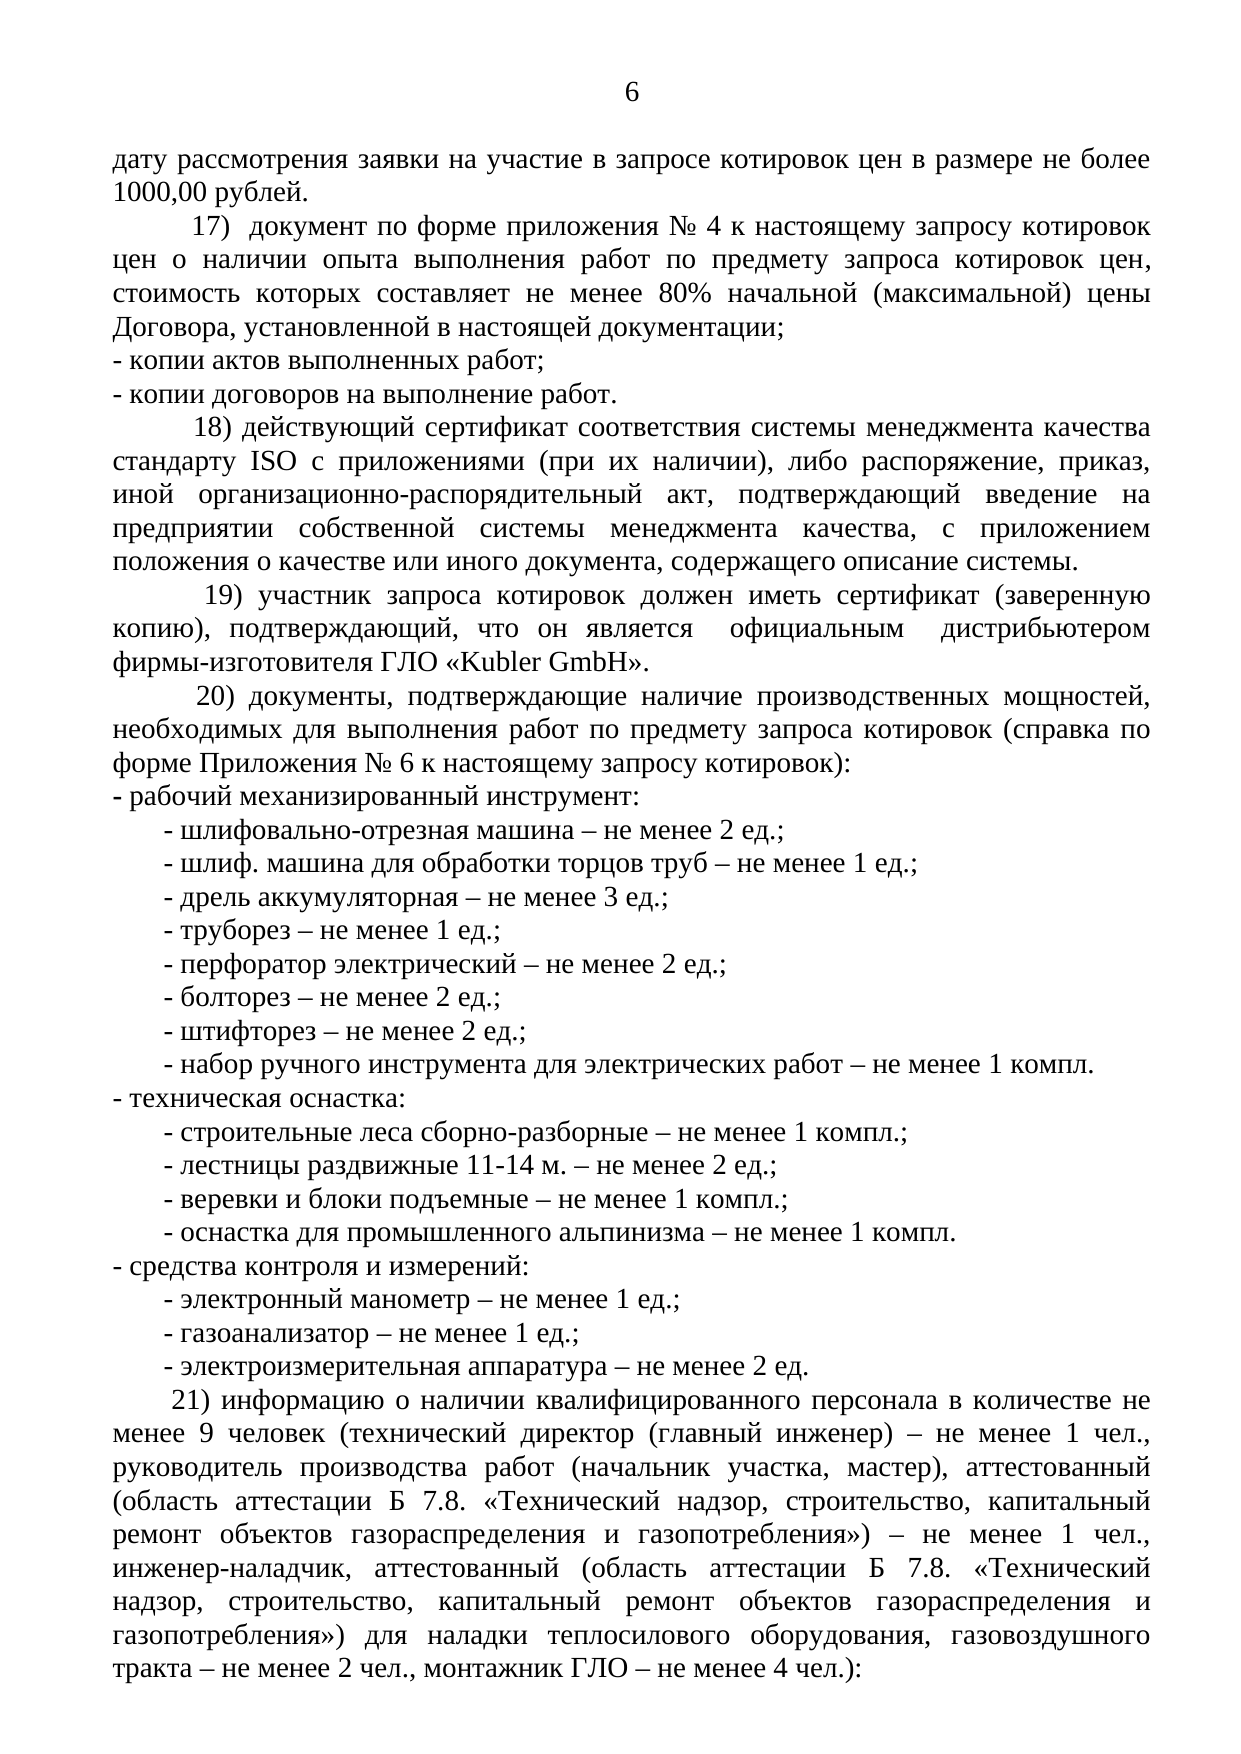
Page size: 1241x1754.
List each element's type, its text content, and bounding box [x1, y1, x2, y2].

text - штифторез – не менее 2 ед.; [112, 1013, 1152, 1047]
text - набор ручного инструмента для электрических работ – не менее 1 компл. [112, 1047, 1152, 1080]
text - электронный манометр – не менее 1 ед.; [112, 1281, 1152, 1315]
text - веревки и блоки подъемные – не менее 1 компл.; [112, 1181, 1152, 1214]
text 18) действующий сертификат соответствия системы менеджмента качества стандарту ISO с приложениями (при их наличии), либо распоряжение, приказ, иной организационно-распорядительный акт, подтверждающий введение на предприятии собственной системы менеджмента качества, с приложением положения о качестве или иного документа, содержащего описание системы. [112, 409, 1152, 577]
text - рабочий механизированный инструмент: [112, 778, 1152, 812]
text - шлифовально-отрезная машина – не менее 2 ед.; [112, 812, 1152, 845]
text - газоанализатор – не менее 1 ед.; [112, 1315, 1152, 1348]
text - перфоратор электрический – не менее 2 ед.; [112, 946, 1152, 979]
text - копии договоров на выполнение работ. [112, 376, 1152, 409]
text - лестницы раздвижные 11-14 м. – не менее 2 ед.; [112, 1147, 1152, 1181]
text 17) документ по форме приложения № 4 к настоящему запросу котировок цен о наличии опыта выполнения работ по предмету запроса котировок цен, стоимость которых составляет не менее 80% начальной (максимальной) цены Договора, установленной в настоящей документации; [112, 208, 1152, 342]
text 21) информацию о наличии квалифицированного персонала в количестве не менее 9 человек (технический директор (главный инженер) – не менее 1 чел., руководитель производства работ (начальник участка, мастер), аттестованный (область аттестации Б 7.8. «Технический надзор, строительство, капитальный ремонт объектов газораспределения и газопотребления») – не менее 1 чел., инженер-наладчик, аттестованный (область аттестации Б 7.8. «Технический надзор, строительство, капитальный ремонт объектов газораспределения и газопотребления») для наладки теплосилового оборудования, газовоздушного тракта – не менее 2 чел., монтажник ГЛО – не менее 4 чел.): [112, 1382, 1152, 1684]
text - дрель аккумуляторная – не менее 3 ед.; [112, 879, 1152, 912]
text - оснастка для промышленного альпинизма – не менее 1 компл. [112, 1214, 1152, 1248]
text - средства контроля и измерений: [112, 1248, 1152, 1281]
text - техническая оснастка: [112, 1080, 1152, 1114]
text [112, 141, 1152, 208]
text - электроизмерительная аппаратура – не менее 2 ед. [112, 1348, 1152, 1382]
text - строительные леса сборно-разборные – не менее 1 компл.; [112, 1114, 1152, 1147]
text - шлиф. машина для обработки торцов труб – не менее 1 ед.; [112, 845, 1152, 879]
text - труборез – не менее 1 ед.; [112, 912, 1152, 946]
text 20) документы, подтверждающие наличие производственных мощностей, необходимых для выполнения работ по предмету запроса котировок (справка по форме Приложения № 6 к настоящему запросу котировок): [112, 678, 1152, 778]
text - копии актов выполненных работ; [112, 342, 1152, 376]
text - болторез – не менее 2 ед.; [112, 979, 1152, 1013]
text 19) участник запроса котировок должен иметь сертификат (заверенную копию), подтверждающий, что он является официальным дистрибьютером фирмы-изготовителя ГЛО «Kubler GmbH». [112, 577, 1152, 678]
